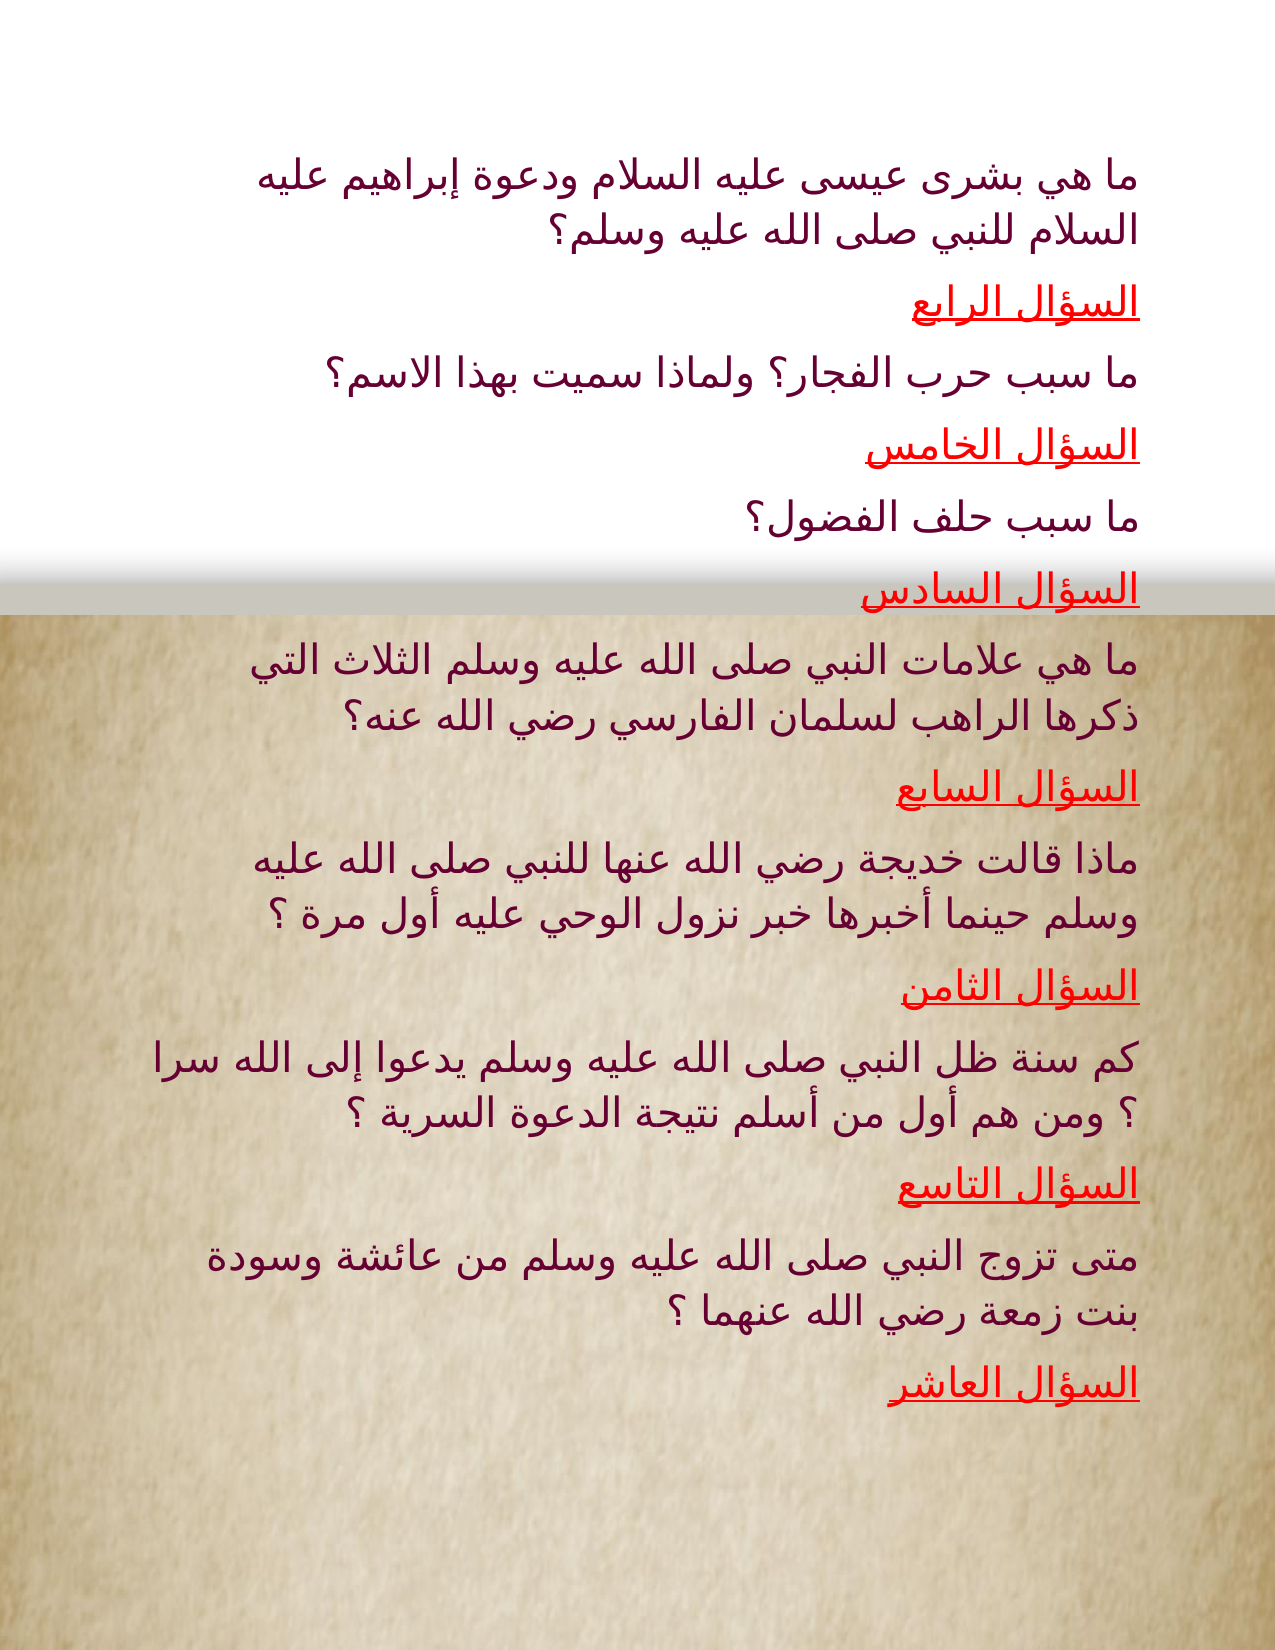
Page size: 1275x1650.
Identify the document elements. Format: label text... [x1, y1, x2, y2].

text ما سبب حرب الفجار؟ ولماذا سميت بهذا الاسم؟ [150, 349, 1140, 397]
text السؤال الثامن [150, 961, 1140, 1009]
text ما سبب حلف الفضول؟ [150, 492, 1140, 540]
text ما هي علامات النبي صلى الله عليه وسلم الثلاث التي ذكرها الراهب لسلمان الفارسي رضي الله عنه؟ [150, 636, 1140, 739]
text السؤال التاسع [150, 1160, 1140, 1208]
text ما هي بشرى عيسى عليه السلام ودعوة إبراهيم عليه السلام للنبي صلى الله عليه وسلم؟ [150, 150, 1140, 253]
picture [0, 615, 1275, 1650]
text السؤال العاشر [150, 1358, 1140, 1406]
text ماذا قالت خديجة رضي الله عنها للنبي صلى الله عليه وسلم حينما أخبرها خبر نزول الوحي عليه أول مرة ؟ [150, 834, 1140, 937]
text السؤال السادس [150, 564, 1140, 612]
text السؤال السابع [150, 763, 1140, 811]
text كم سنة ظل النبي صلى الله عليه وسلم يدعوا إلى الله سرا ؟ ومن هم أول من أسلم نتيجة الدعوة السرية ؟ [150, 1033, 1140, 1136]
text السؤال الخامس [150, 420, 1140, 468]
text متى تزوج النبي صلى الله عليه وسلم من عائشة وسودة بنت زمعة رضي الله عنهما ؟ [150, 1232, 1140, 1335]
text السؤال الرابع [150, 277, 1140, 325]
